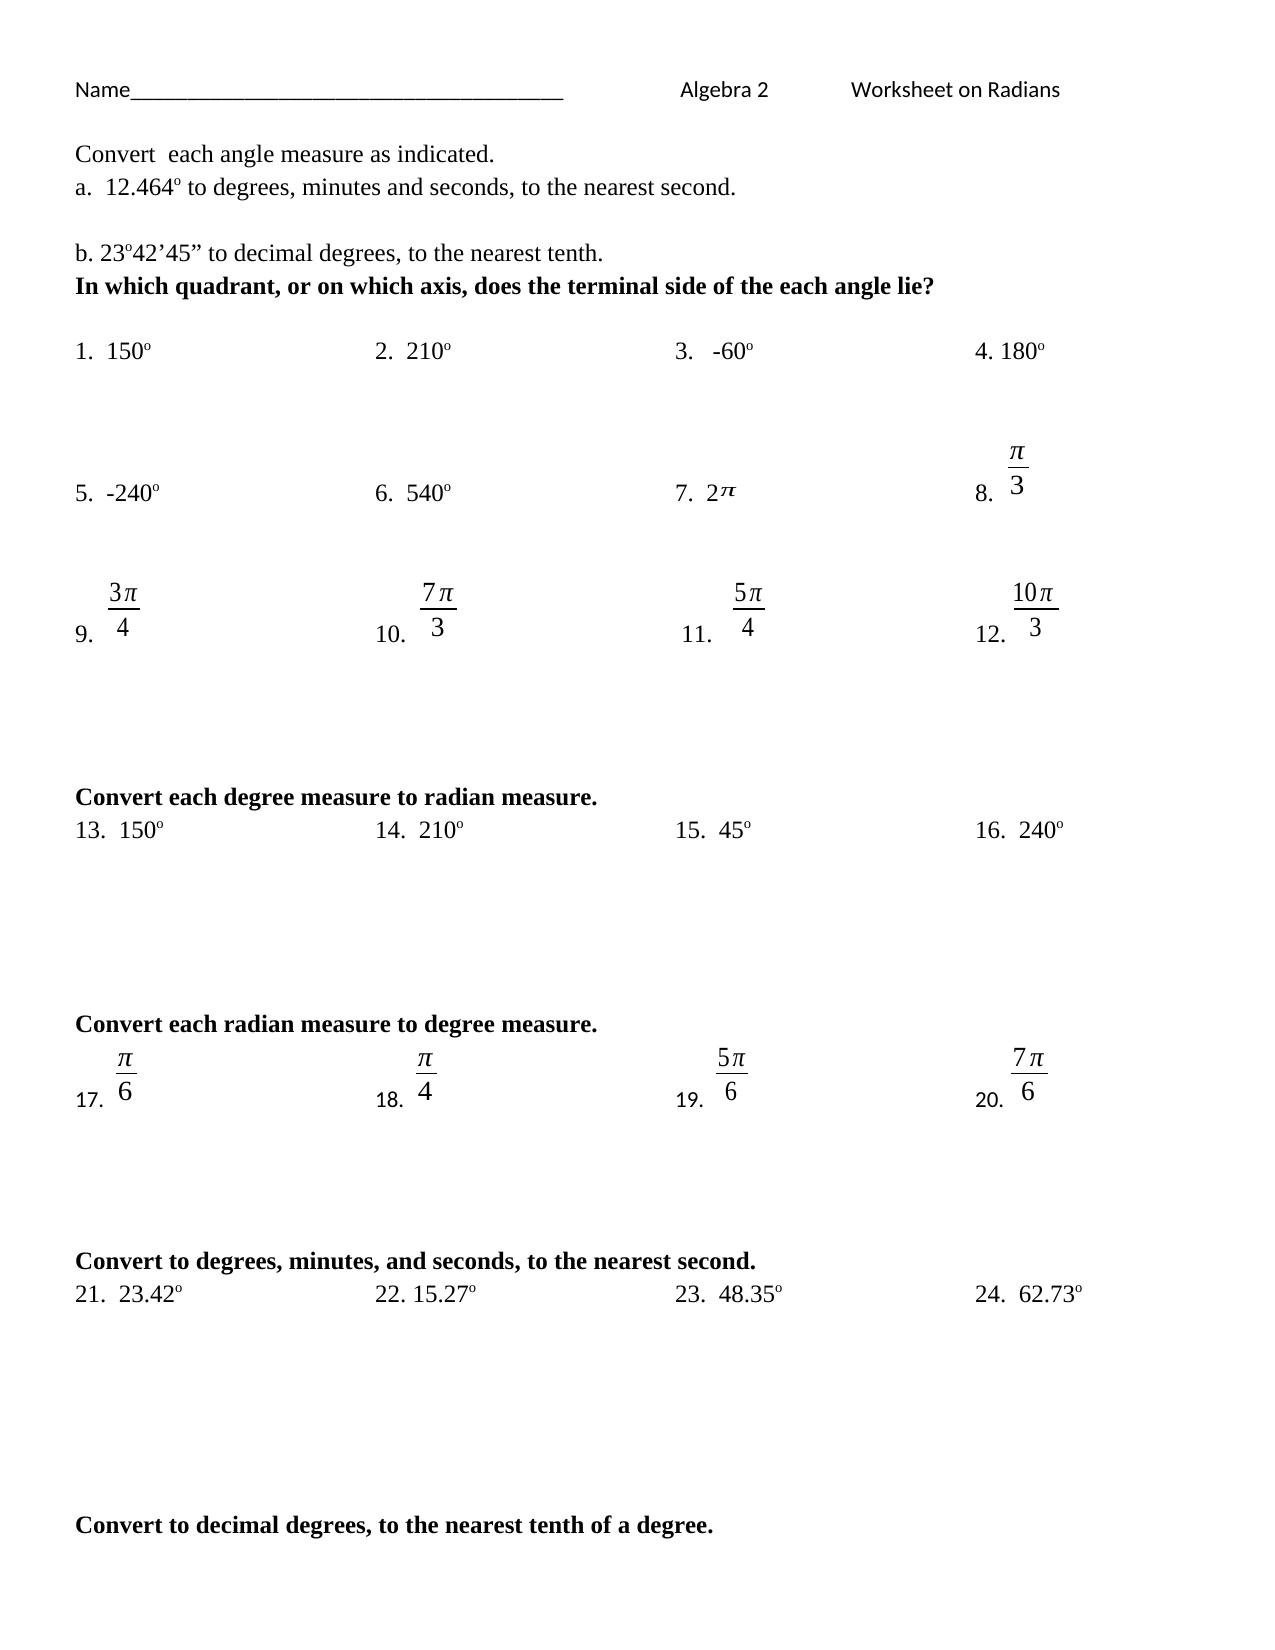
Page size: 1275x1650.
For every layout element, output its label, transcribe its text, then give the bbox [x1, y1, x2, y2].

text Convert each angle measure as indicated. [75, 139, 1200, 168]
text Convert each degree measure to radian measure. [75, 782, 1200, 810]
text 5. -240o 6. 540o 7. 2 8. [75, 435, 1200, 506]
text Convert to decimal degrees, to the nearest tenth of a degree. [75, 1510, 1200, 1539]
text Convert each radian measure to degree measure. [75, 1009, 1200, 1037]
text 9. 10. 11. 12. [75, 577, 1200, 648]
text 21. 23.42o 22. 15.27o 23. 48.35o 24. 62.73o [75, 1279, 1200, 1308]
text In which quadrant, or on which axis, does the terminal side of the each angle lie? [75, 271, 1200, 300]
text Convert to degrees, minutes, and seconds, to the nearest second. [75, 1246, 1200, 1275]
text 13. 150o 14. 210o 15. 45o 16. 240o [75, 815, 1200, 843]
text 17. 18. 19. 20. [75, 1042, 1200, 1113]
text b. 23o42’45” to decimal degrees, to the nearest tenth. [75, 238, 1200, 267]
text a. 12.464o to degrees, minutes and seconds, to the nearest second. [75, 172, 1200, 201]
text 1. 150o 2. 210o 3. -60o 4. 180o [75, 336, 1200, 365]
